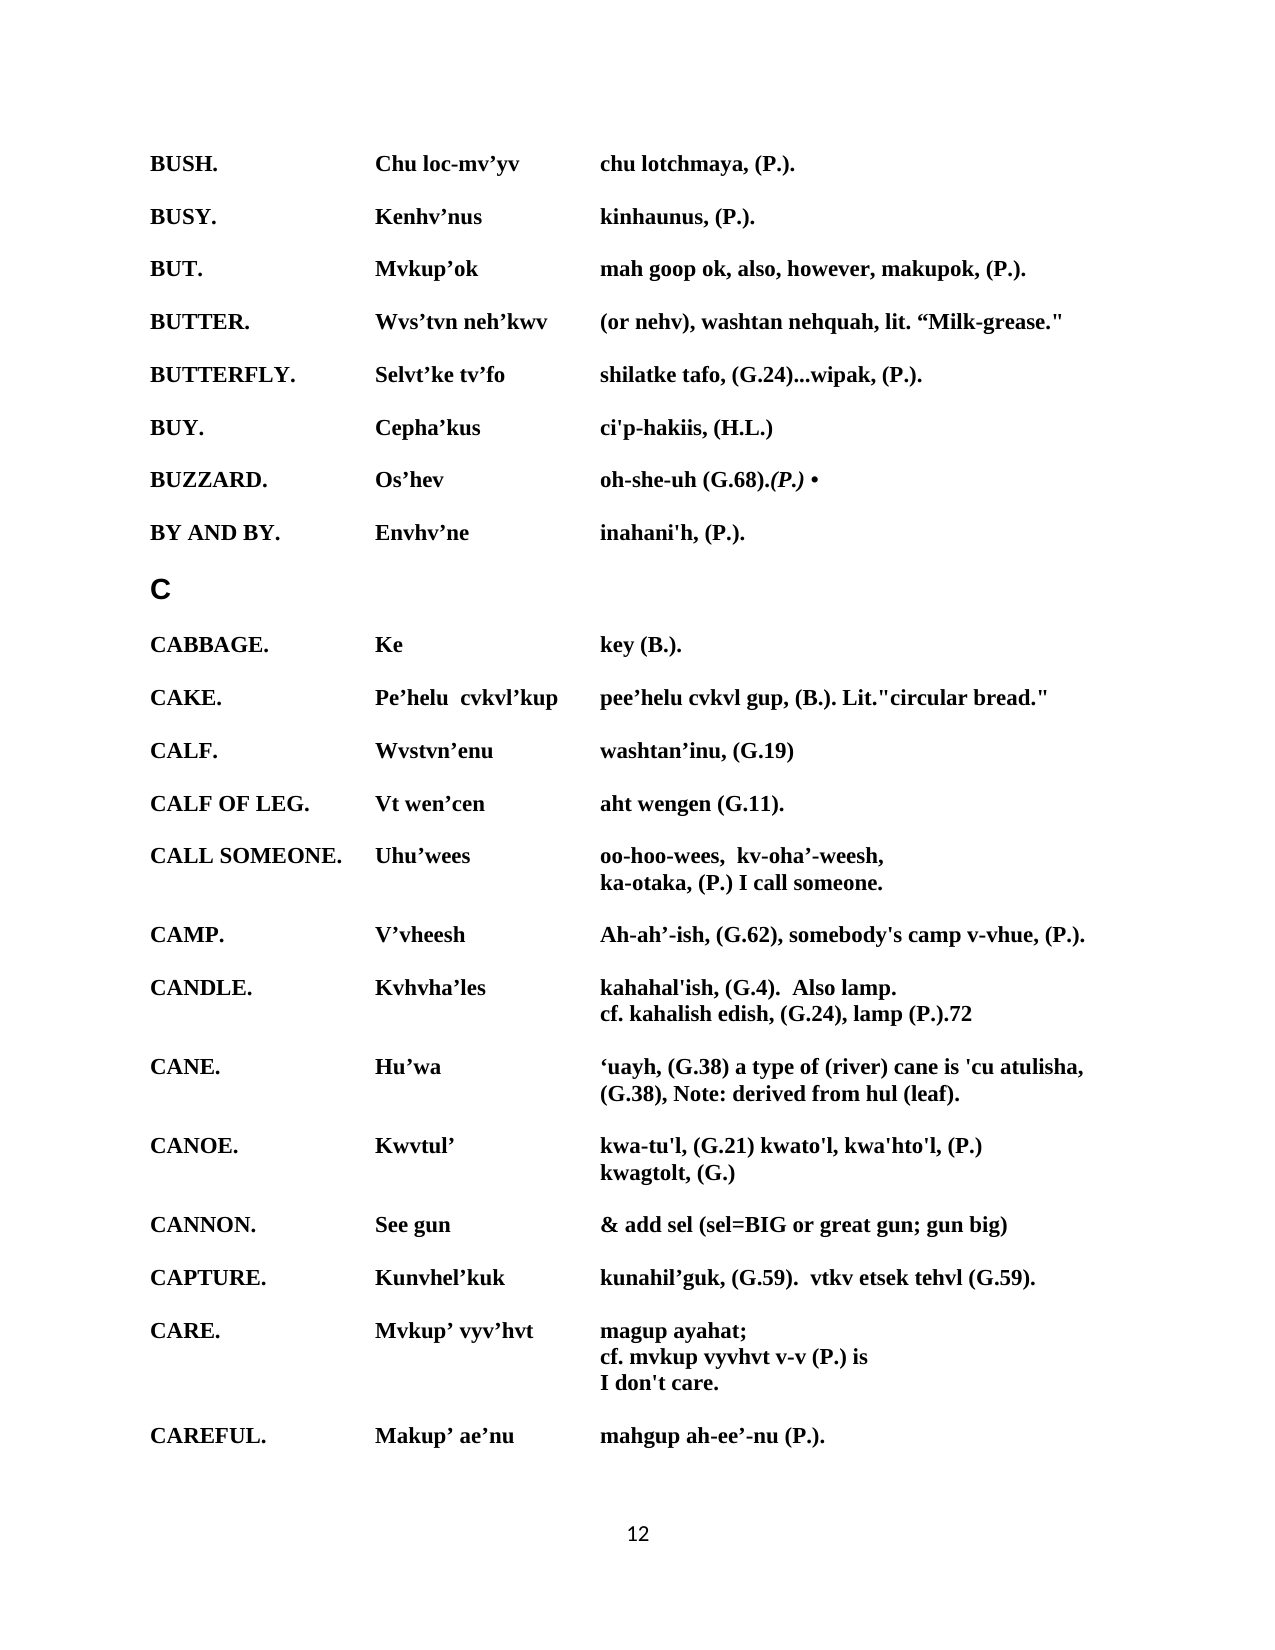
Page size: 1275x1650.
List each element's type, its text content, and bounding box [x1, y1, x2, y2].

text BUTTERFLY. Selvt’ke tv’fo shilatke tafo, (G.24)...wipak, (P.). [150, 361, 1125, 387]
text CAPTURE. Kunvhel’kuk kunahil’guk, (G.59). vtkv etsek tehvl (G.59). [150, 1264, 1125, 1290]
text BUZZARD. Os’hev oh-she-uh (G.68).(P.) • [150, 466, 1125, 493]
text CANE. Hu’wa ‘uayh, (G.38) a type of (river) cane is 'cu atulisha, [150, 1053, 1125, 1079]
text BUSH. Chu loc-mv’yv chu lotchmaya, (P.). [150, 150, 1125, 176]
text (G.38), Note: derived from hul (leaf). [150, 1079, 1125, 1106]
text BUT. Mvkup’ok mah goop ok, also, however, makupok, (P.). [150, 255, 1125, 282]
text C [150, 572, 1125, 605]
text CANDLE. Kvhvha’les kahahal'ish, (G.4). Also lamp. [150, 974, 1125, 1001]
text CANOE. Kwvtul’ kwa-tu'l, (G.21) kwato'l, kwa'hto'l, (P.) [150, 1132, 1125, 1159]
text cf. kahalish edish, (G.24), lamp (P.).72 [525, 1001, 1125, 1027]
text BY AND BY. Envhv’ne inahani'h, (P.). [150, 519, 1125, 545]
text BUTTER. Wvs’tvn neh’kwv (or nehv), washtan nehquah, lit. “Milk-grease." [150, 308, 1125, 334]
text CANNON. See gun & add sel (sel=BIG or great gun; gun big) [150, 1211, 1125, 1238]
text I don't care. [525, 1369, 1125, 1396]
text ka-otaka, (P.) I call someone. [525, 869, 1125, 895]
text BUSY. Kenhv’nus kinhaunus, (P.). [150, 203, 1125, 229]
text kwagtolt, (G.) [150, 1159, 1125, 1185]
text CALF OF LEG. Vt wen’cen aht wengen (G.11). [150, 790, 1125, 816]
text CAKE. Pe’helu cvkvl’kup pee’helu cvkvl gup, (B.). Lit."circular bread." [150, 684, 1125, 711]
text CAMP. V’vheesh Ah-ah’-ish, (G.62), somebody's camp v-vhue, (P.). [150, 921, 1125, 948]
text CARE. Mvkup’ vyv’hvt magup ayahat; [150, 1317, 1125, 1343]
text BUY. Cepha’kus ci'p-hakiis, (H.L.) [150, 413, 1125, 440]
text cf. mvkup vyvhvt v-v (P.) is [525, 1343, 1125, 1369]
text CAREFUL. Makup’ ae’nu mahgup ah-ee’-nu (P.). [150, 1422, 1125, 1448]
text CALF. Wvstvn’enu washtan’inu, (G.19) [150, 737, 1125, 763]
text CABBAGE. Ke key (B.). [150, 632, 1125, 658]
text CALL SOMEONE. Uhu’wees oo-hoo-wees, kv-oha’-weesh, [150, 842, 1125, 869]
